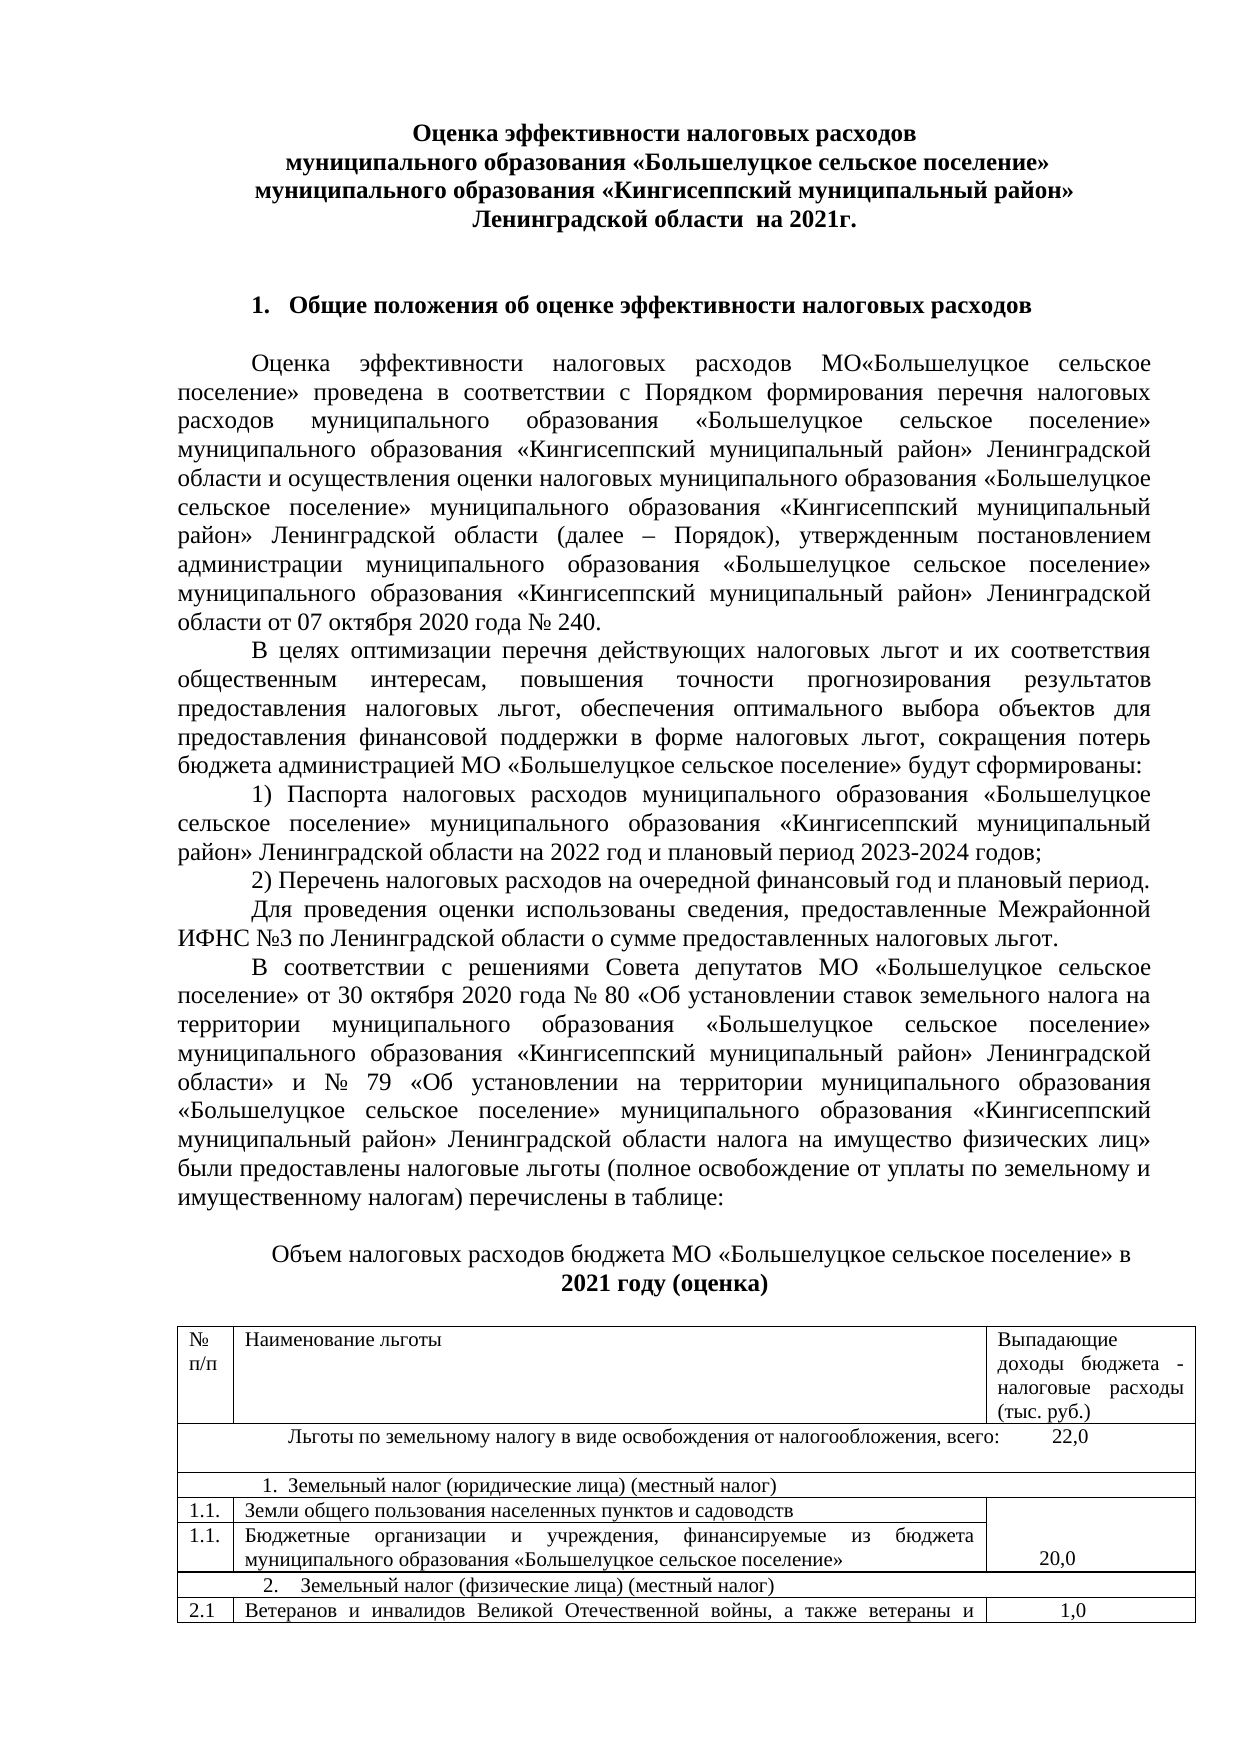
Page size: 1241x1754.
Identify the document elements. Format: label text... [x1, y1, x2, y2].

text Объем налоговых расходов бюджета МО «Большелуцкое сельское поселение» в 2021 году (оценка) [177, 1239, 1152, 1297]
text Оценка эффективности налоговых расходов [177, 118, 1152, 147]
table_cell 20,0 [987, 1498, 1195, 1571]
table_cell Бюджетные организации и учреждения, финансируемые из бюджета муниципального образования «Большелуцкое сельское поселение» [234, 1523, 986, 1571]
text Для проведения оценки использованы сведения, предоставленные Межрайонной ИФНС №3 по Ленинградской области о сумме предоставленных налоговых льгот. [177, 894, 1152, 952]
text Оценка эффективности налоговых расходов МО«Большелуцкое сельское поселение» проведена в соответствии с Порядком формирования перечня налоговых расходов муниципального образования «Большелуцкое сельское поселение» муниципального образования «Кингисеппский муниципальный район» Ленинградской области и осуществления оценки налоговых муниципального образования «Большелуцкое сельское поселение» муниципального образования «Кингисеппский муниципальный район» Ленинградской области (далее – Порядок), утвержденным постановлением администрации муниципального образования «Большелуцкое сельское поселение» муниципального образования «Кингисеппский муниципальный район» Ленинградской области от 07 октября 2020 года № 240. [177, 348, 1152, 636]
table_cell Земельный налог (физические лица) (местный налог) [178, 1573, 1195, 1597]
table_cell 1.1. [178, 1523, 233, 1571]
list Общие положения об оценке эффективности налоговых расходов [251, 291, 1152, 319]
table_cell 1. Земельный налог (юридические лица) (местный налог) [178, 1473, 1195, 1497]
text В соответствии с решениями Совета депутатов МО «Большелуцкое сельское поселение» от 30 октября 2020 года № 80 «Об установлении ставок земельного налога на территории муниципального образования «Большелуцкое сельское поселение» муниципального образования «Кингисеппский муниципальный район» Ленинградской области» и № 79 «Об установлении на территории муниципального образования «Большелуцкое сельское поселение» муниципального образования «Кингисеппский муниципальный район» Ленинградской области налога на имущество физических лиц» были предоставлены налоговые льготы (полное освобождение от уплаты по земельному и имущественному налогам) перечислены в таблице: [177, 952, 1152, 1211]
table_header Наименование льготы [234, 1327, 986, 1423]
text муниципального образования «Кингисеппский муниципальный район» Ленинградской области на 2021г. [177, 176, 1152, 233]
table_cell 1.1. [178, 1498, 233, 1522]
table_cell Земли общего пользования населенных пунктов и садоводств [234, 1498, 986, 1522]
table_cell 1,0 [987, 1598, 1195, 1622]
table_header № п/п [178, 1327, 233, 1423]
table_header Выпадающие доходы бюджета - налоговые расходы (тыс. руб.) [987, 1327, 1195, 1423]
text В целях оптимизации перечня действующих налоговых льгот и их соответствия общественным интересам, повышения точности прогнозирования результатов предоставления налоговых льгот, обеспечения оптимального выбора объектов для предоставления финансовой поддержки в форме налоговых льгот, сокращения потерь бюджета администрацией МО «Большелуцкое сельское поселение» будут сформированы: [177, 636, 1152, 779]
table_cell Льготы по земельному налогу в виде освобождения от налогообложения, всего: 22,0 [178, 1424, 1195, 1472]
text 2) Перечень налоговых расходов на очередной финансовый год и плановый период. [177, 866, 1152, 894]
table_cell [234, 1598, 986, 1622]
table_cell 2.1 [178, 1598, 233, 1622]
text муниципального образования «Большелуцкое сельское поселение» [177, 147, 1152, 176]
text 1) Паспорта налоговых расходов муниципального образования «Большелуцкое сельское поселение» муниципального образования «Кингисеппский муниципальный район» Ленинградской области на 2022 год и плановый период 2023-2024 годов; [177, 779, 1152, 866]
